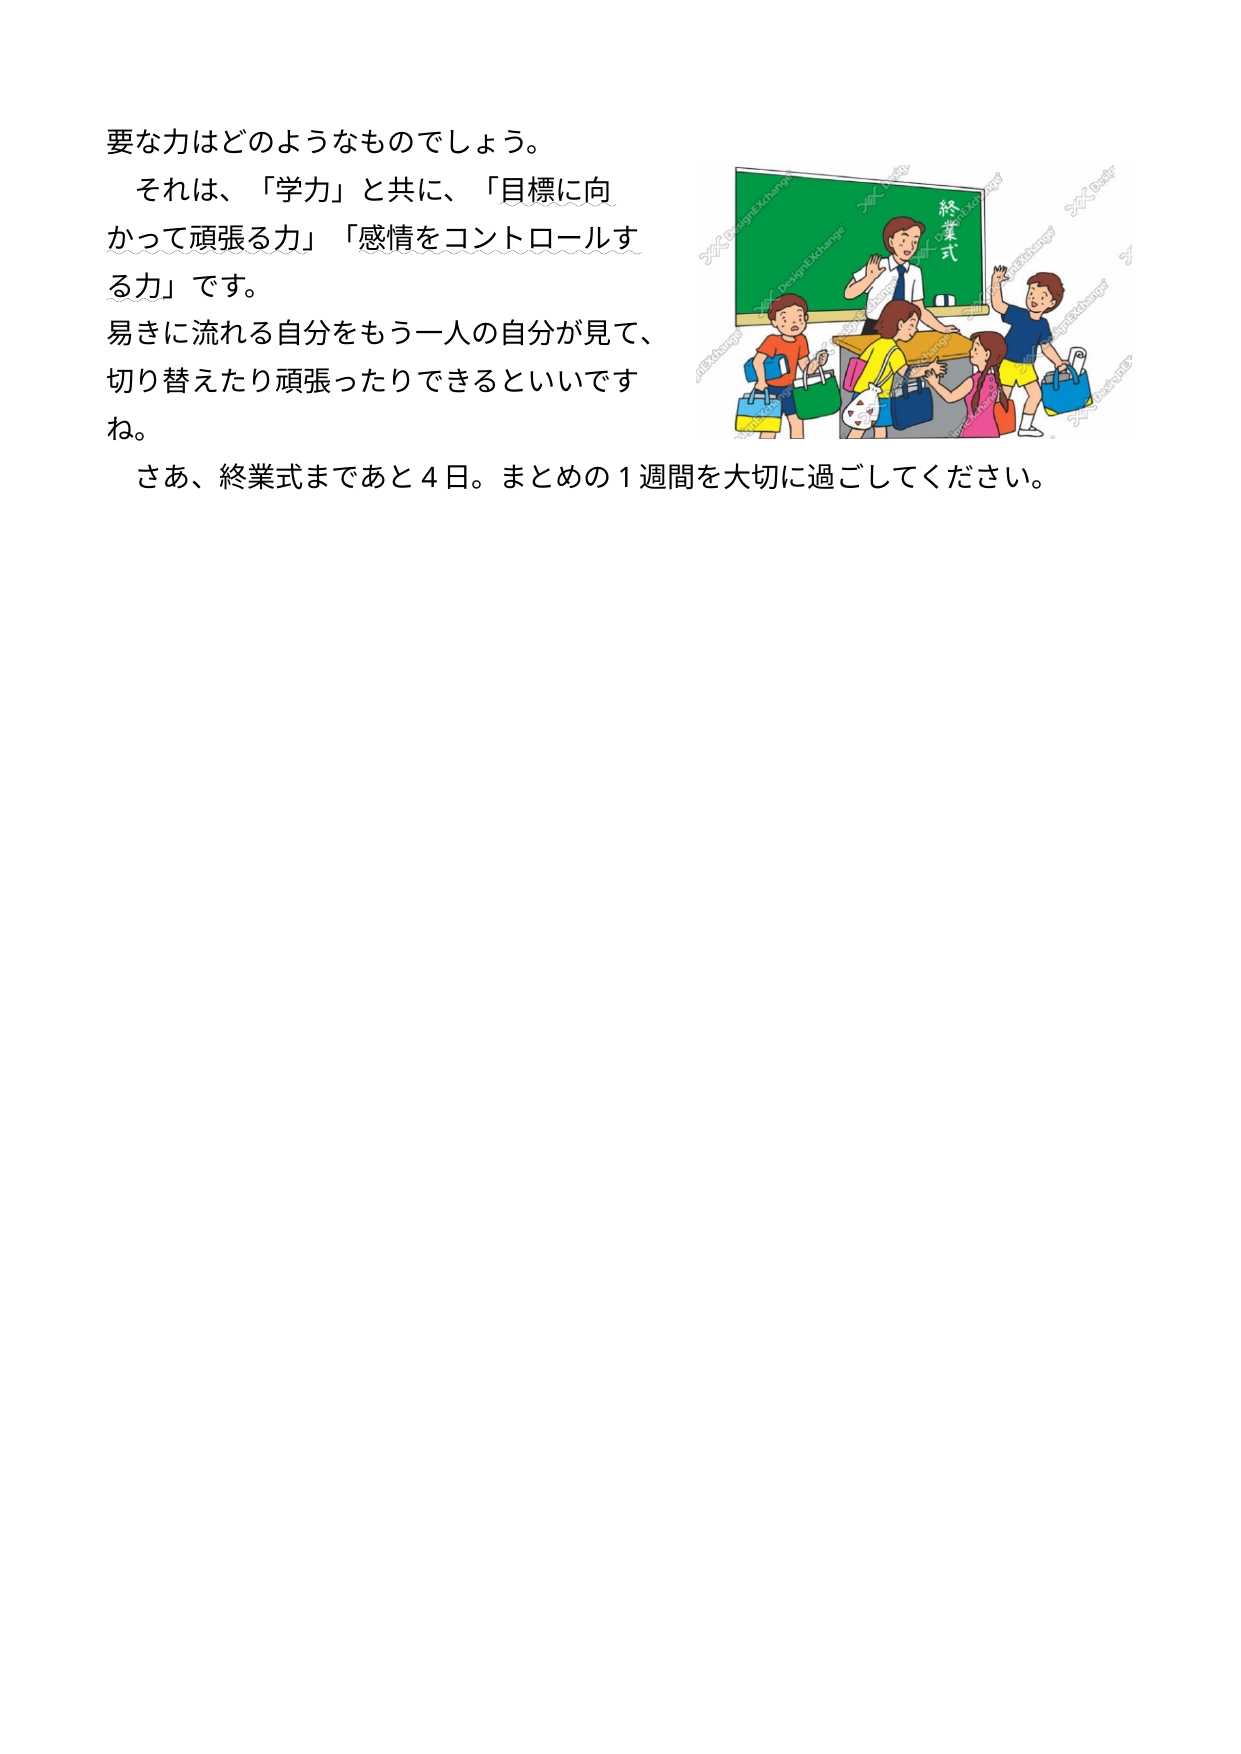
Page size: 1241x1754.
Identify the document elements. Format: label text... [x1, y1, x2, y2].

text それは、「学力」と共に、「目標に向かって頑張る力」「感情をコントロールする力」です。 [106, 164, 1134, 308]
text さあ、終業式まであと4日。まとめの1週間を大切に過ごしてください。 [106, 452, 1134, 499]
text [106, 116, 1134, 164]
picture [694, 165, 1132, 437]
text 易きに流れる自分をもう一人の自分が見て、切り替えたり頑張ったりできるといいですね。 [106, 308, 1134, 452]
